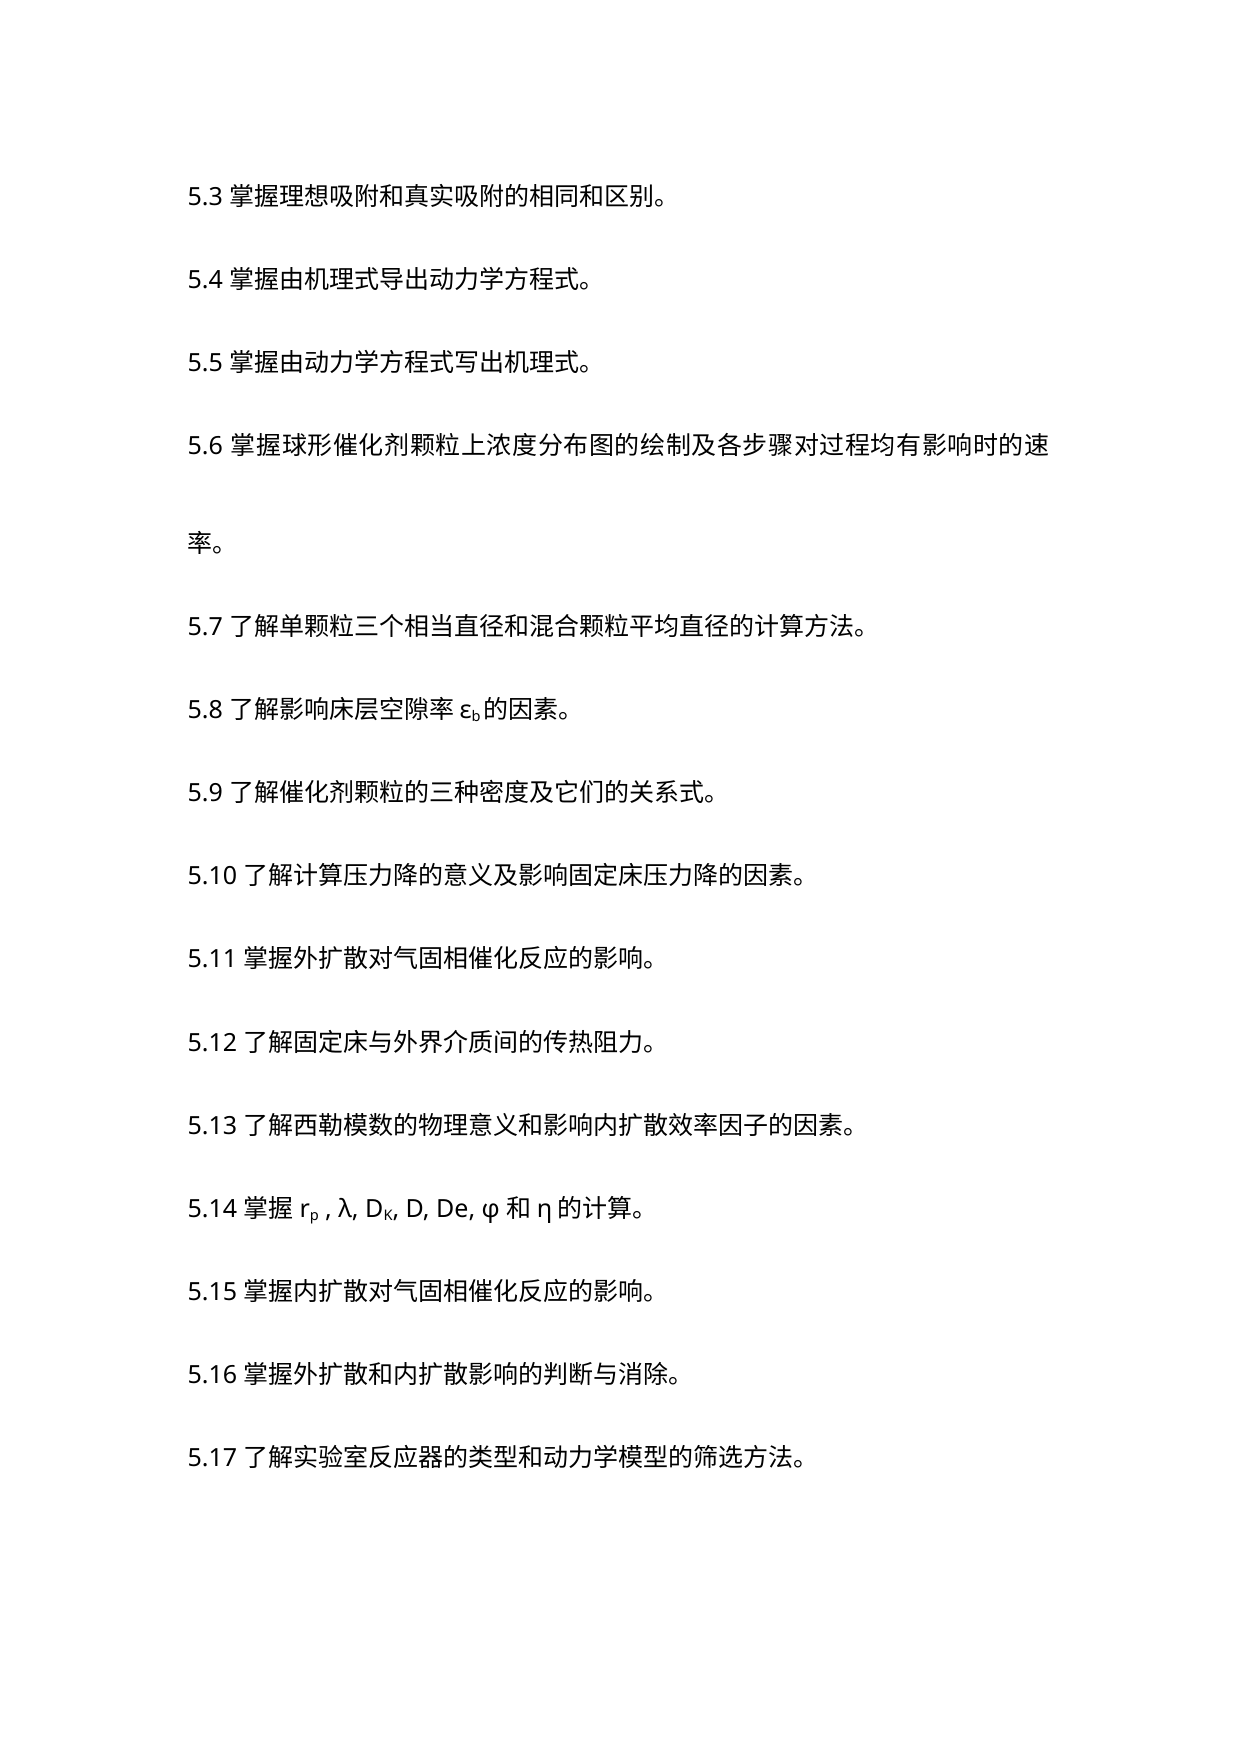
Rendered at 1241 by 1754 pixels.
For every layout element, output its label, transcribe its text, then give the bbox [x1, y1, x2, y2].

text 5.5 掌握由动力学方程式写出机理式。 [187, 328, 1053, 393]
text 5.16 掌握外扩散和内扩散影响的判断与消除。 [187, 1340, 1053, 1405]
text 5.15 掌握内扩散对气固相催化反应的影响。 [187, 1257, 1053, 1322]
text 5.9 了解催化剂颗粒的三种密度及它们的关系式。 [187, 758, 1053, 823]
text 5.11 掌握外扩散对气固相催化反应的影响。 [187, 924, 1053, 989]
text 5.17 了解实验室反应器的类型和动力学模型的筛选方法。 [187, 1423, 1053, 1488]
text 5.14 掌握 rp , λ, DK, D, De, φ 和 η的计算。 [187, 1174, 1053, 1239]
text 5.10 了解计算压力降的意义及影响固定床压力降的因素。 [187, 841, 1053, 906]
text 5.3 掌握理想吸附和真实吸附的相同和区别。 [187, 162, 1053, 227]
text 5.12 了解固定床与外界介质间的传热阻力。 [187, 1008, 1053, 1073]
text 5.8 了解影响床层空隙率εb的因素。 [187, 675, 1053, 740]
text 5.13 了解西勒模数的物理意义和影响内扩散效率因子的因素。 [187, 1091, 1053, 1156]
text 5.7 了解单颗粒三个相当直径和混合颗粒平均直径的计算方法。 [187, 592, 1053, 657]
text 5.4 掌握由机理式导出动力学方程式。 [187, 245, 1053, 310]
text 5.6 掌握球形催化剂颗粒上浓度分布图的绘制及各步骤对过程均有影响时的速率。 [187, 411, 1053, 574]
